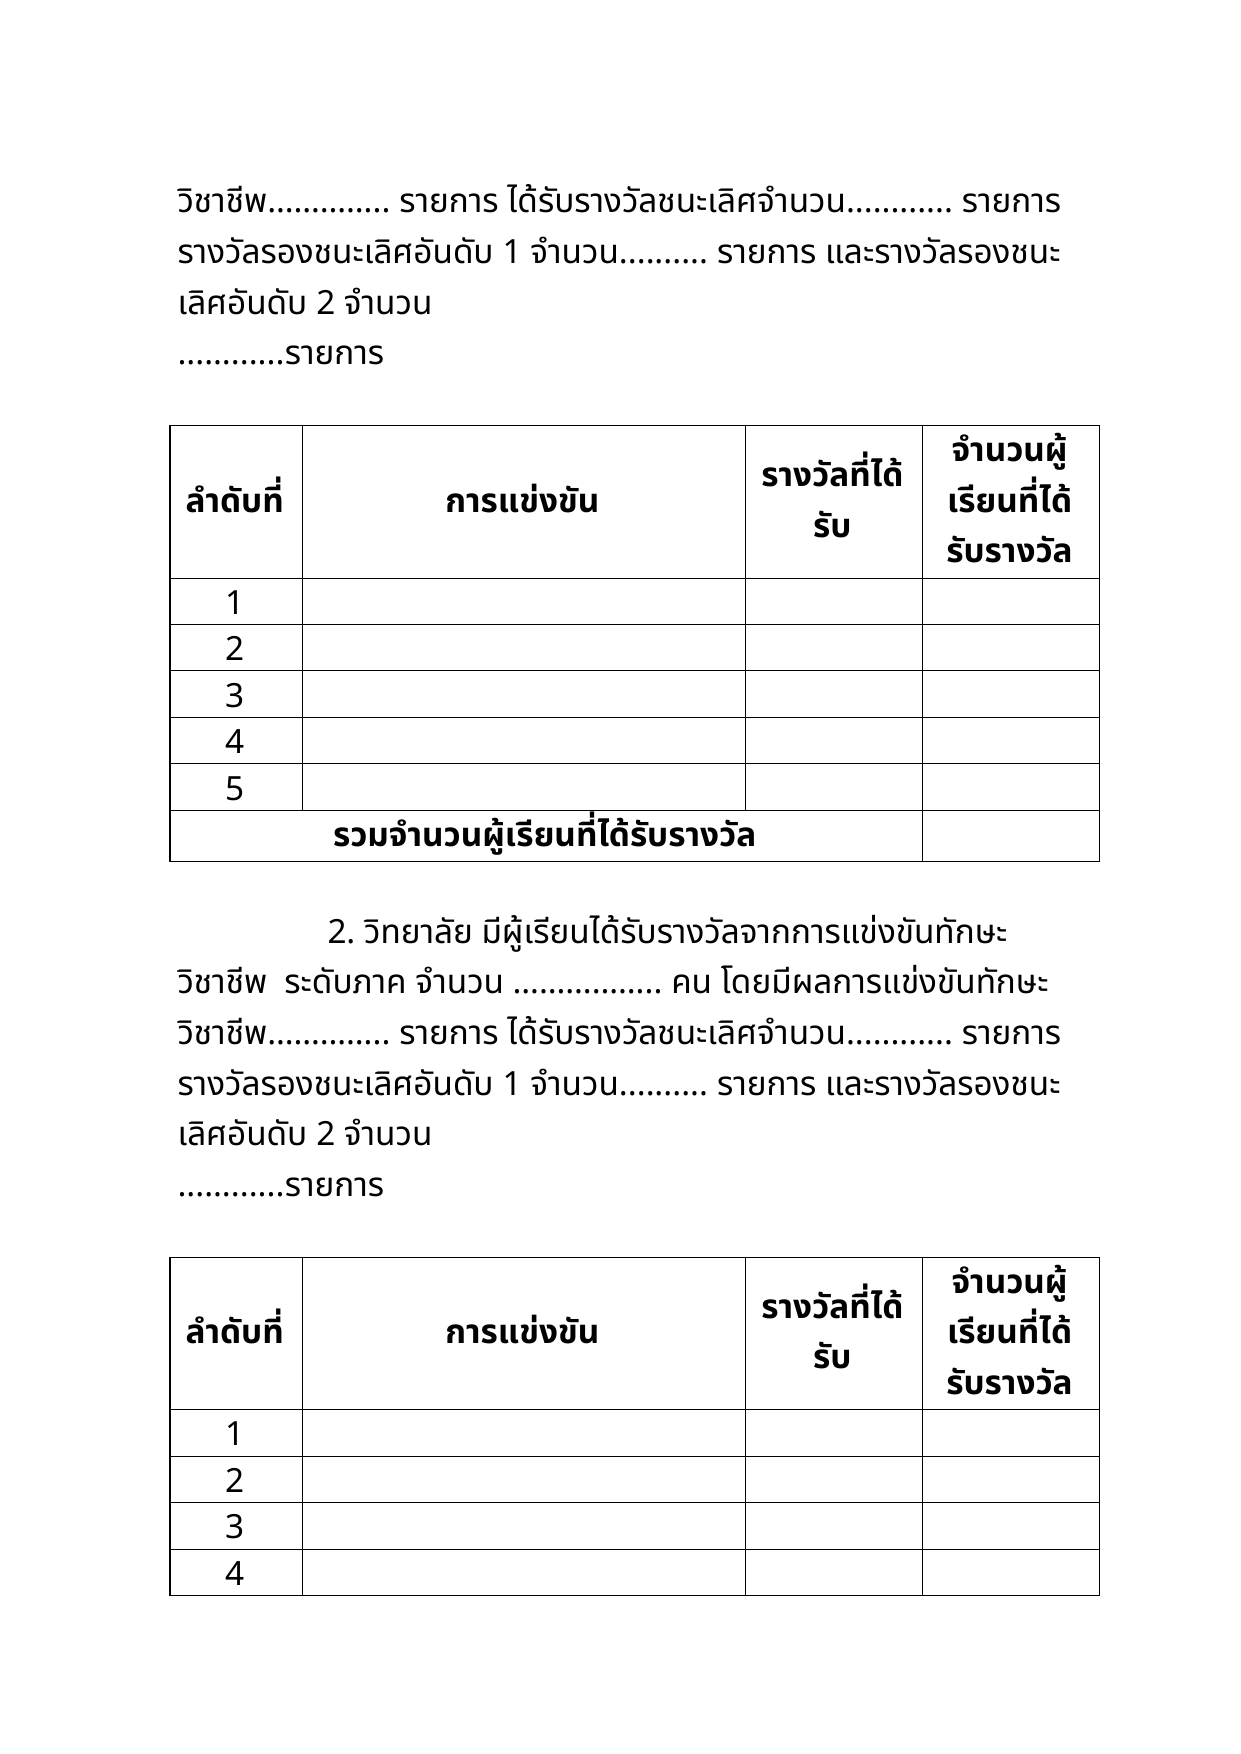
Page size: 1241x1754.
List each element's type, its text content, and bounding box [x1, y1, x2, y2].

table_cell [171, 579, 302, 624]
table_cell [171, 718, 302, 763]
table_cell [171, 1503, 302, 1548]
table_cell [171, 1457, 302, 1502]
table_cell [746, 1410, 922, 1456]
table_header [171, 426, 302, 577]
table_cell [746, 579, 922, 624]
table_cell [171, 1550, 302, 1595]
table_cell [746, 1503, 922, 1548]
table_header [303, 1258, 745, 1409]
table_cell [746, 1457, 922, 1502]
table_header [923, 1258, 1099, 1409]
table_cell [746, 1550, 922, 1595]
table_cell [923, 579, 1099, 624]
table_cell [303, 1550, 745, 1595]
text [177, 177, 1092, 329]
text ............รายการ [177, 329, 1092, 380]
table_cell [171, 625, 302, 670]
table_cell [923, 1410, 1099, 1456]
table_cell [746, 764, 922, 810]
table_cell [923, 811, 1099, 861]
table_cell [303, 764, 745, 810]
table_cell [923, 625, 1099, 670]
text ............รายการ [177, 1161, 1092, 1211]
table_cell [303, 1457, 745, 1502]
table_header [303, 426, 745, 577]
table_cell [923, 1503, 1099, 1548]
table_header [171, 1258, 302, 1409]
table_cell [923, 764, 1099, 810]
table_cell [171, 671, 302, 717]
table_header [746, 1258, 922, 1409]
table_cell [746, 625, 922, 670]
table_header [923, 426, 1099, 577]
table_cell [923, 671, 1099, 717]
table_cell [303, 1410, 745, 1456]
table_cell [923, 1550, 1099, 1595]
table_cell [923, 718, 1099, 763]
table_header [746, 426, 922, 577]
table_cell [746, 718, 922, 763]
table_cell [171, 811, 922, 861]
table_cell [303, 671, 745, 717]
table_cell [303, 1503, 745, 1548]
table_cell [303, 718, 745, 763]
text 2. วิทยาลัย มีผู้เรียนได้รับรางวัลจากการแข่งขันทักษะวิชาชีพ ระดับภาค จำนวน …………….. คน โดยมีผลการแข่งขันทักษะวิชาชีพ………….. รายการ ได้รับรางวัลชนะเลิศจำนวน............ รายการ รางวัลรองชนะเลิศอันดับ 1 จำนวน.......... รายการ และรางวัลรองชนะเลิศอันดับ 2 จำนวน [177, 908, 1092, 1161]
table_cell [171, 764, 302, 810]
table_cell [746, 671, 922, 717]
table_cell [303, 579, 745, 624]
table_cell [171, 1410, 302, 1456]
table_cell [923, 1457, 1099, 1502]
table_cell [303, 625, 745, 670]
